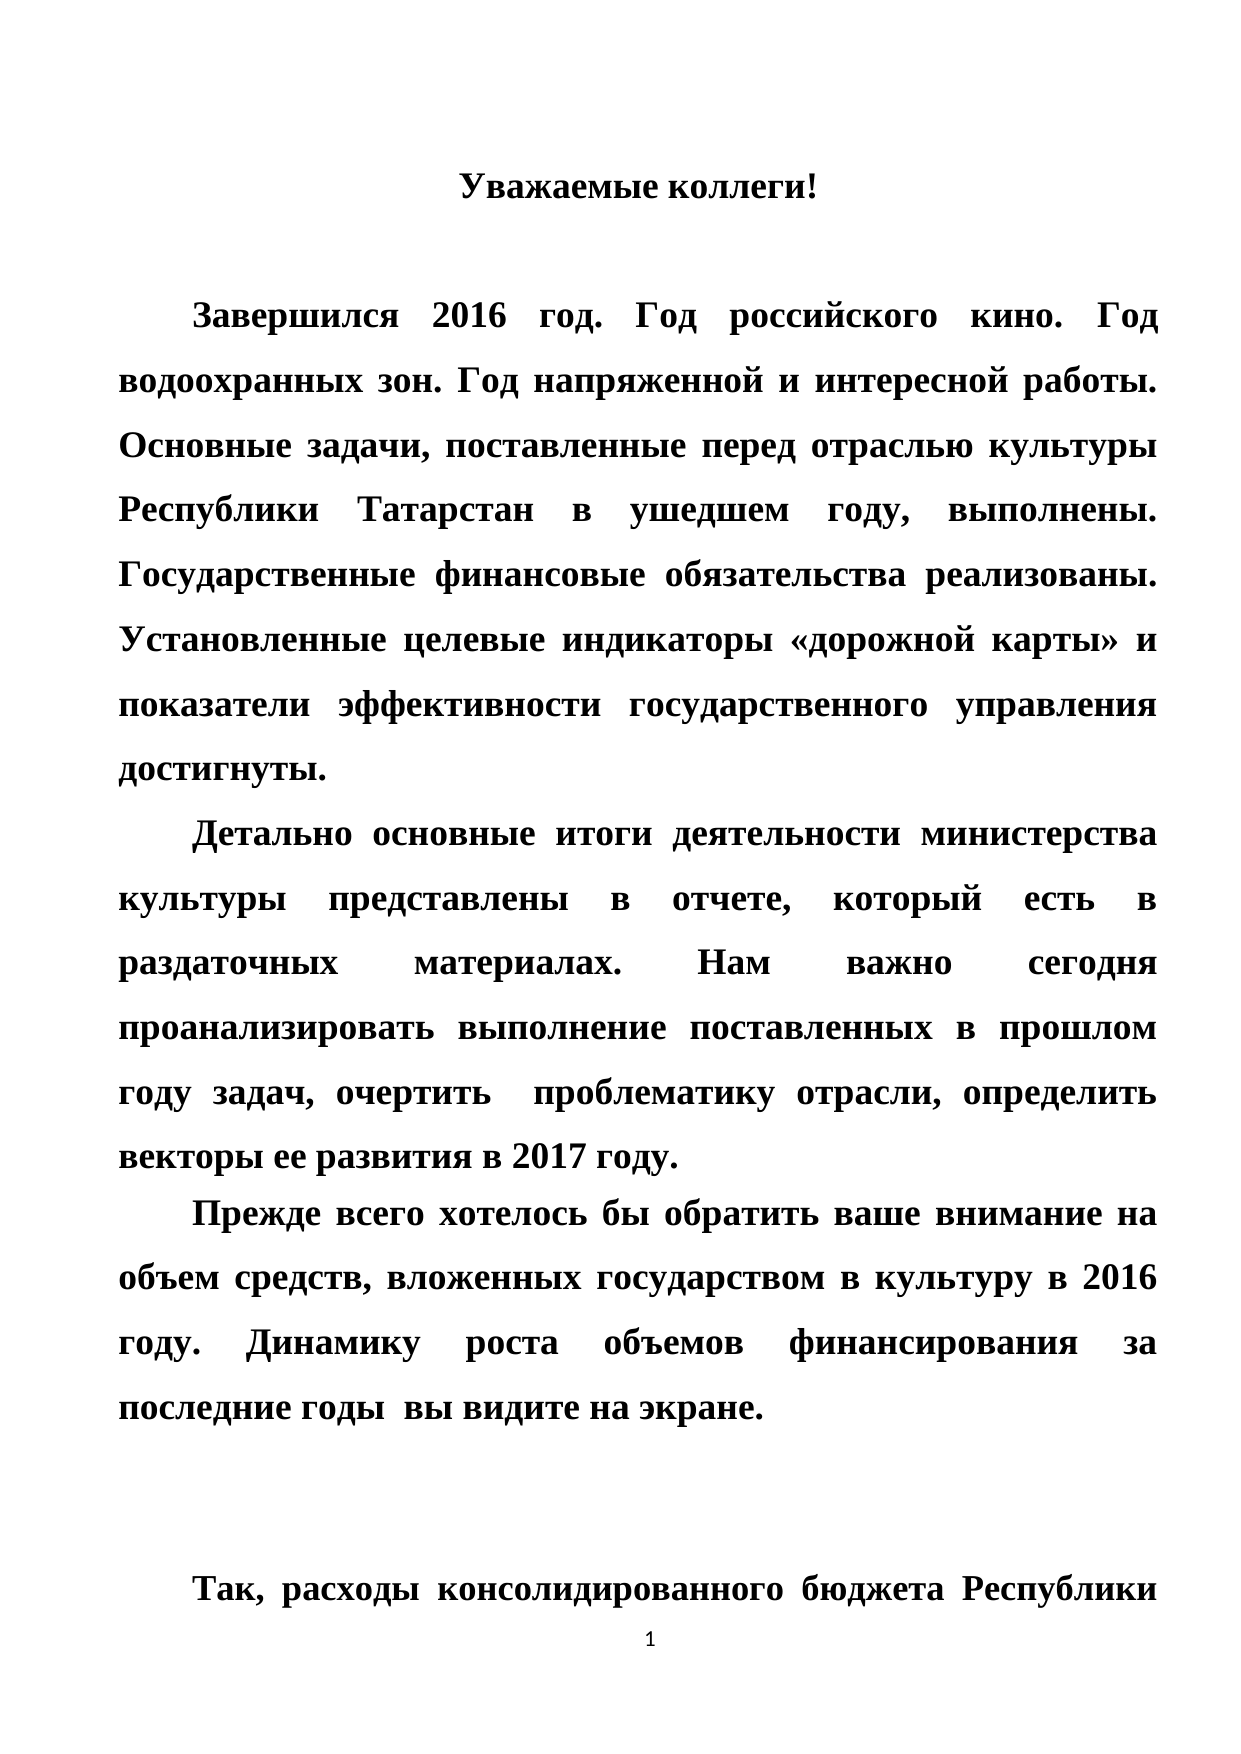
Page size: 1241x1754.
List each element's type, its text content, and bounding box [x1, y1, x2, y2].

table_header Уважаемые коллеги! Завершился 2016 год. Год российского кино. Год водоохранных зон. Год напряженной и интересной работы. Основные задачи, поставленные перед отраслью культуры Республики Татарстан в ушедшем году, выполнены. Государственные финансовые обязательства реализованы. Установленные целевые индикаторы «дорожной карты» и показатели эффективности государственного управления достигнуты. Детально основные итоги деятельности министерства культуры представлены в отчете, который есть в раздаточных материалах. Нам важно сегодня проанализировать выполнение поставленных в прошлом году задач, очертить проблематику отрасли, определить векторы ее развития в 2017 году. [107, 164, 1169, 1190]
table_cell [107, 1440, 1169, 1608]
table_cell Прежде всего хотелось бы обратить ваше внимание на объем средств, вложенных государством в культуру в 2016 году. Динамику роста объемов финансирования за последние годы вы видите на экране. [107, 1190, 1169, 1440]
